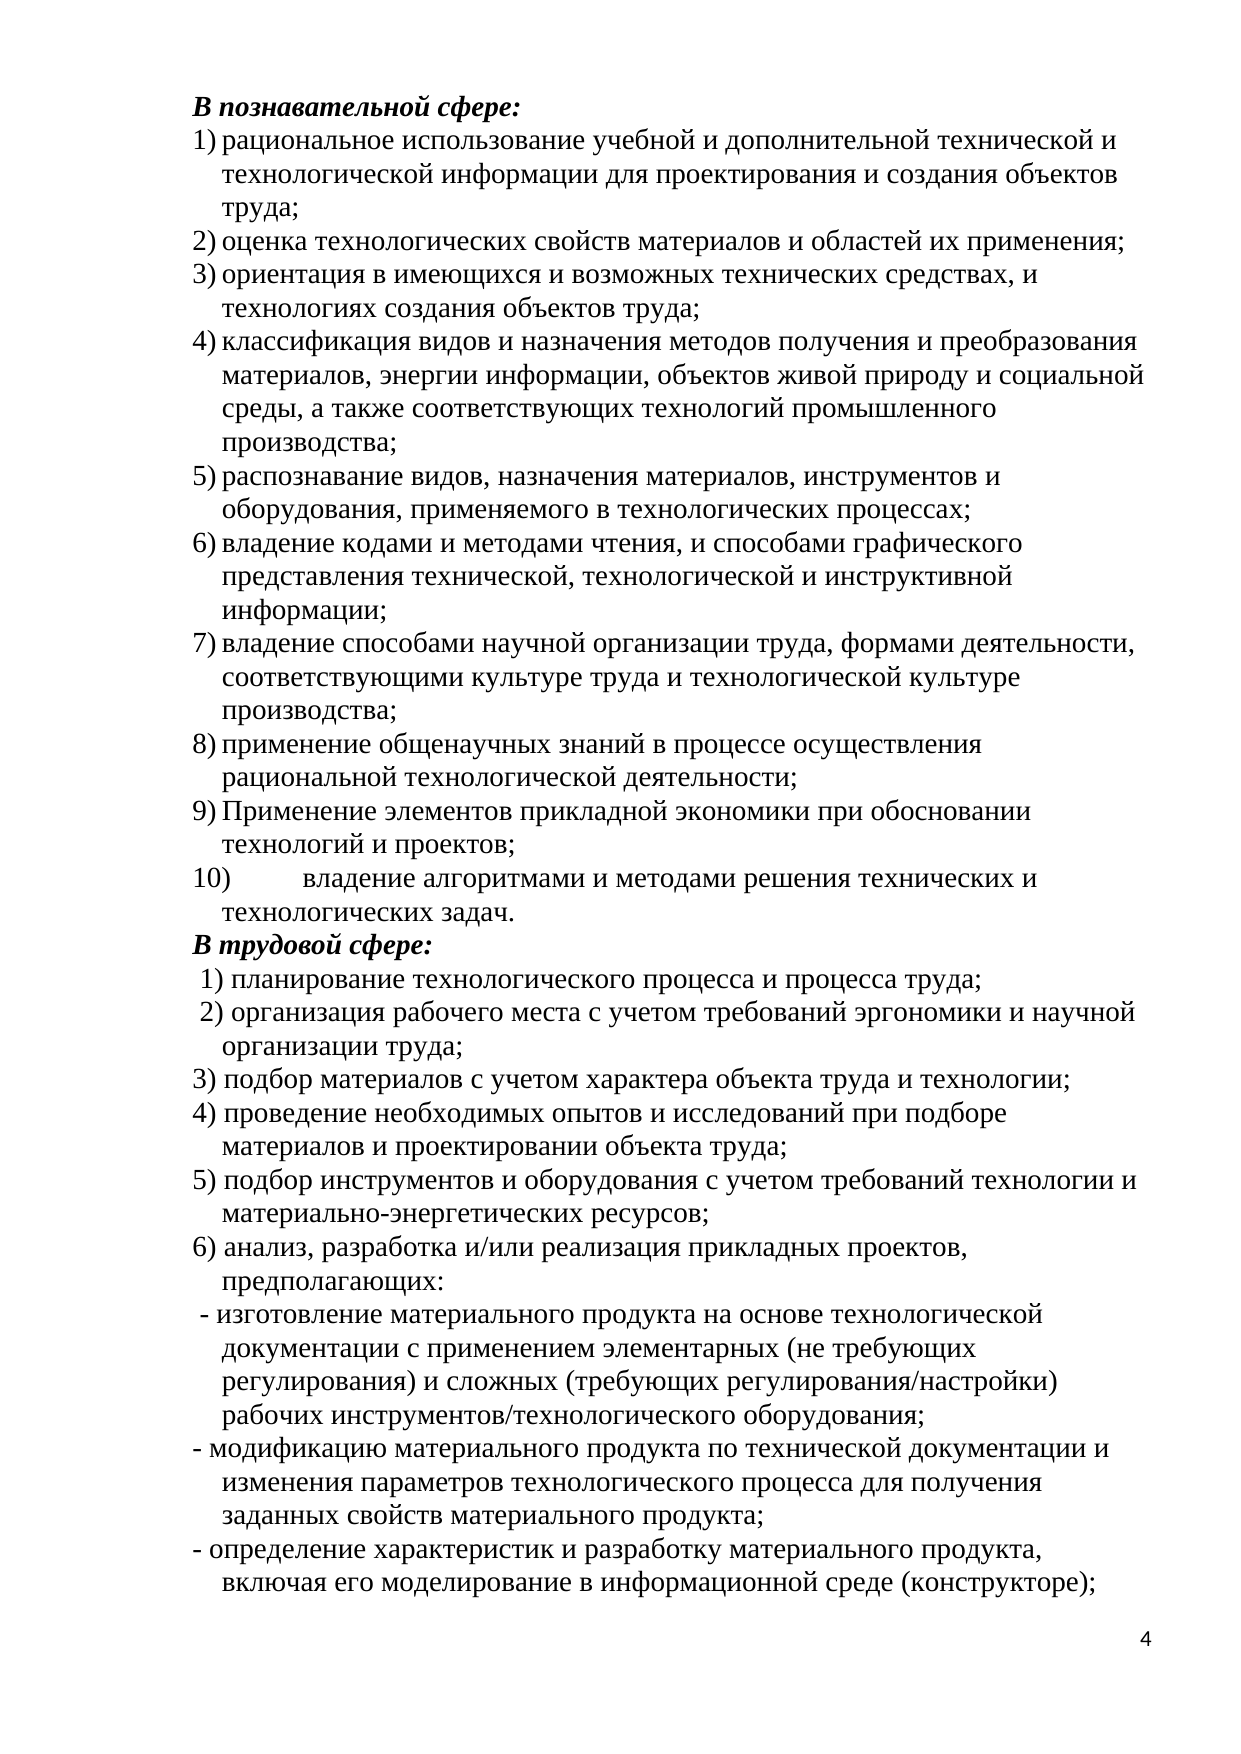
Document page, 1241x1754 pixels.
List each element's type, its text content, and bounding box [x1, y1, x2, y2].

text 2) организация рабочего места с учетом требований эргономики и научной организации труда; [192, 994, 1152, 1061]
list рациональное использование учебной и дополнительной технической и технологической информации для проектирования и создания объектов труда; [192, 122, 1152, 223]
list классификация видов и назначения методов получения и преобразования материалов, энергии информации, объектов живой природу и социальной среды, а также соответствующих технологий промышленного производства; [192, 323, 1152, 458]
list оценка технологических свойств материалов и областей их применения; [192, 223, 1152, 256]
list Применение элементов прикладной экономики при обосновании технологий и проектов; [192, 793, 1152, 860]
text - определение характеристик и разработку материального продукта, включая его моделирование в информационной среде (конструкторе); [192, 1531, 1152, 1598]
text - модификацию материального продукта по технической документации и изменения параметров технологического процесса для получения заданных свойств материального продукта; [192, 1430, 1152, 1531]
list владение способами научной организации труда, формами деятельности, соответствующими культуре труда и технологической культуре производства; [192, 625, 1152, 726]
list распознавание видов, назначения материалов, инструментов и оборудования, применяемого в технологических процессах; [192, 458, 1152, 525]
list владение алгоритмами и методами решения технических и технологических задач. [192, 860, 1152, 927]
list владение кодами и методами чтения, и способами графического представления технической, технологической и инструктивной информации; [192, 525, 1152, 625]
text В трудовой сфере: [192, 927, 1152, 961]
list ориентация в имеющихся и возможных технических средствах, и технологиях создания объектов труда; [192, 256, 1152, 323]
text 1) планирование технологического процесса и процесса труда; [192, 961, 1152, 994]
text 4) проведение необходимых опытов и исследований при подборе материалов и проектировании объекта труда; [192, 1095, 1152, 1162]
text - изготовление материального продукта на основе технологической документации с применением элементарных (не требующих регулирования) и сложных (требующих регулирования/настройки) рабочих инструментов/технологического оборудования; [192, 1296, 1152, 1430]
text 3) подбор материалов с учетом характера объекта труда и технологии; [192, 1061, 1152, 1095]
text 5) подбор инструментов и оборудования с учетом требований технологии и материально-энергетических ресурсов; [192, 1162, 1152, 1229]
text В познавательной сфере: [192, 89, 1152, 122]
text 6) анализ, разработка и/или реализация прикладных проектов, предполагающих: [192, 1229, 1152, 1296]
list применение общенаучных знаний в процессе осуществления рациональной технологической деятельности; [192, 726, 1152, 793]
